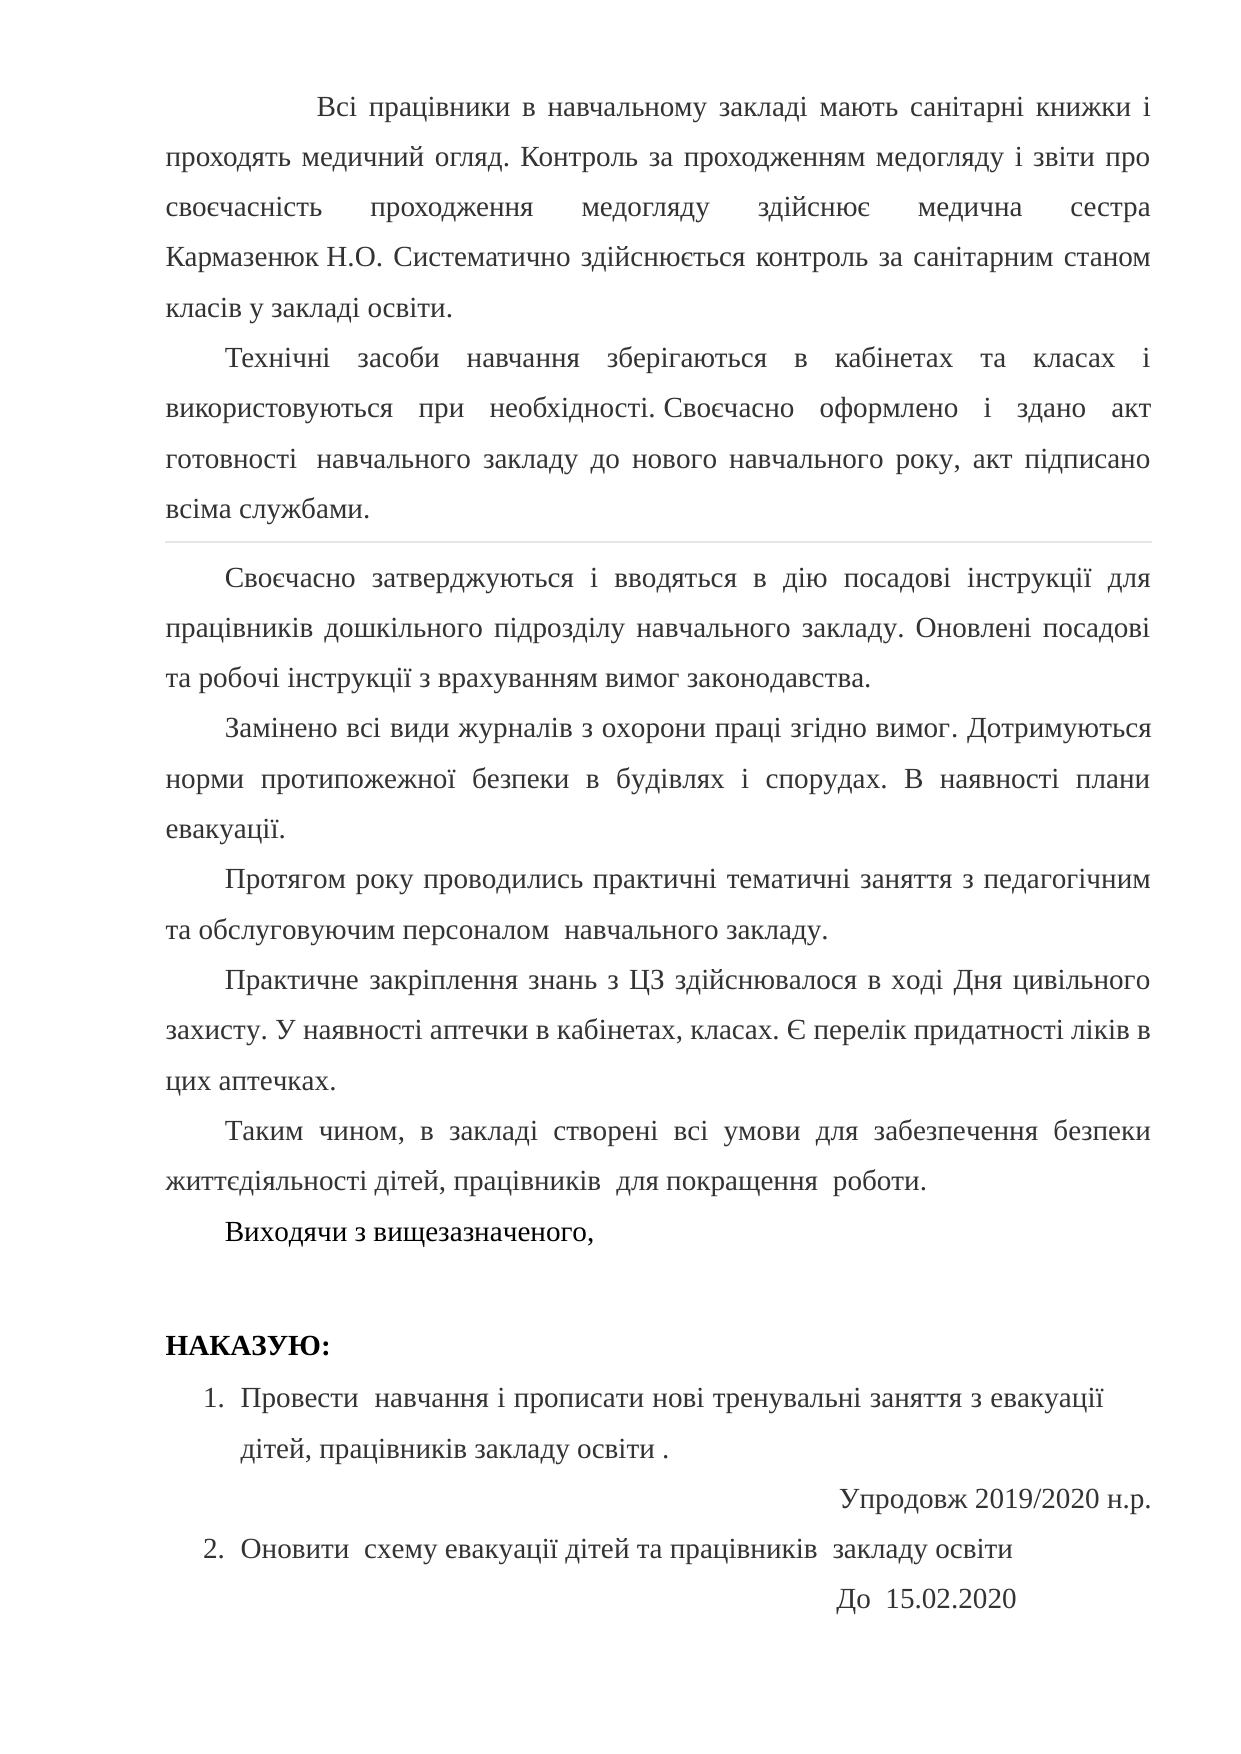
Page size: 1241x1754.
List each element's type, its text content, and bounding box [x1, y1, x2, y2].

text До 15.02.2020 [165, 1582, 1152, 1615]
text Всі працівники в навчальному закладі мають санітарні книжки і проходять медичний огляд. Контроль за проходженням медогляду і звіти про своєчасність проходження медогляду здійснює медична сестра Кармазенюк Н.О. Систематично здійснюється контроль за санітарним станом класів у закладі освіти. [165, 89, 1152, 323]
text НАКАЗУЮ: [165, 1328, 1152, 1361]
text Протягом року проводились практичні тематичні заняття з педагогічним та обслуговуючим персоналом навчального закладу. [165, 862, 1152, 945]
text Упродовж 2019/2020 н.р. [165, 1481, 1152, 1514]
text Своєчасно затверджуються і вводяться в дію посадові інструкції для працівників дошкільного підрозділу навчального закладу. Оновлені посадові та робочі інструкції з врахуванням вимог законодавства. [165, 560, 1152, 694]
list Оновити схему евакуації дітей та працівників закладу освіти [203, 1531, 1152, 1565]
text Таким чином, в закладі створені всі умови для забезпечення безпеки життєдіяльності дітей, працівників для покращення роботи. [165, 1113, 1152, 1197]
text Практичне закріплення знань з ЦЗ здійснювалося в ході Дня цивільного захисту. У наявності аптечки в кабінетах, класах. Є перелік придатності ліків в цих аптечках. [165, 962, 1152, 1096]
text Виходячи з вищезазначеного, [165, 1214, 1152, 1247]
text Замінено всі види журналів з охорони праці згідно вимог. Дотримуються норми протипожежної безпеки в будівлях і спорудах. В наявності плани евакуації. [165, 711, 1152, 845]
text Технічні засоби навчання зберігаються в кабінетах та класах і використовуються при необхідності. Своєчасно оформлено і здано акт готовності навчального закладу до нового навчального року, акт підписано всіма службами. [165, 340, 1152, 541]
list Провести навчання і прописати нові тренувальні заняття з евакуації дітей, працівників закладу освіти . [203, 1380, 1105, 1464]
